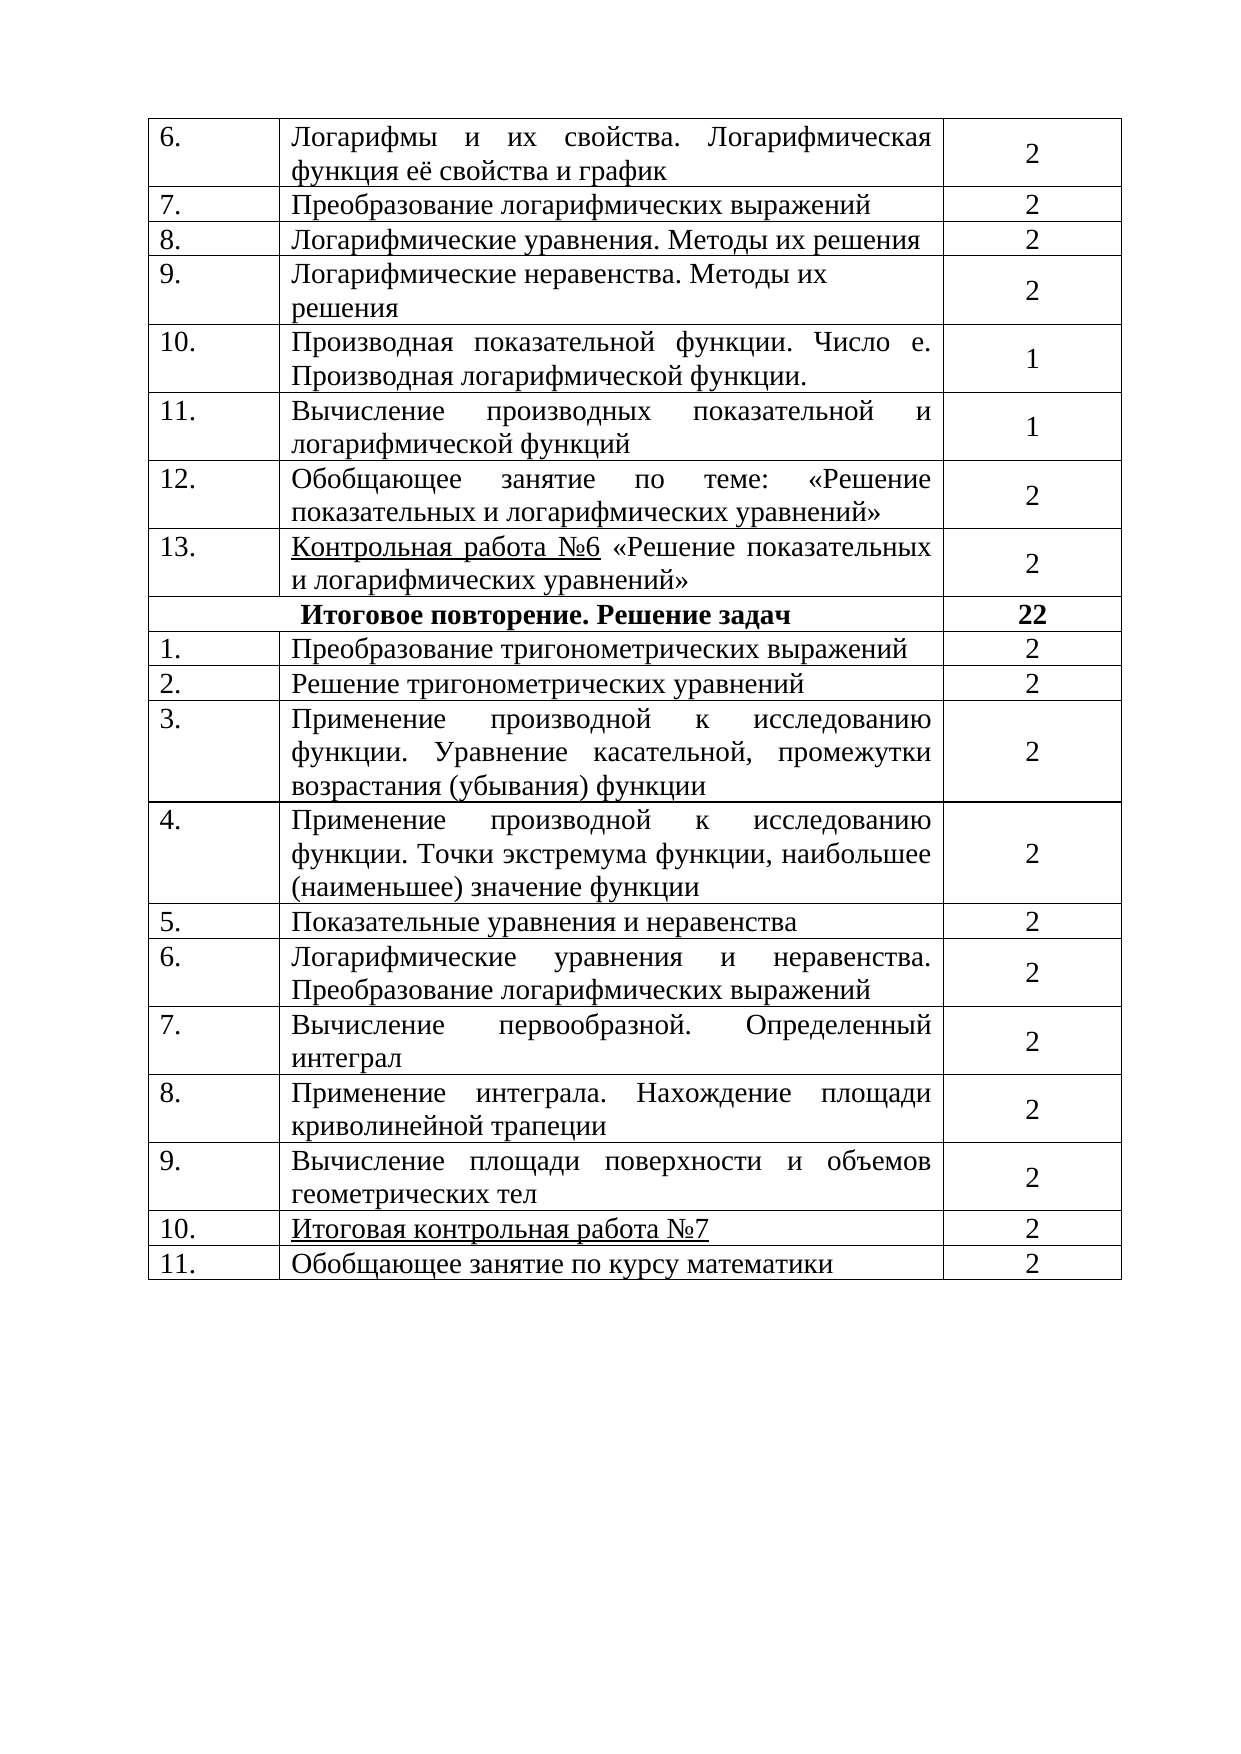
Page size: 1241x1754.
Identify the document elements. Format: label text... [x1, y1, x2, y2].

table_cell Логарифмы и их свойства. Логарифмическая функция её свойства и график [280, 119, 943, 186]
table_cell 2 [944, 1007, 1121, 1074]
table_cell Логарифмические неравенства. Методы их решения [280, 256, 943, 323]
table_cell [149, 529, 279, 596]
table_cell [149, 222, 279, 255]
table_cell Вычисление площади поверхности и объемов геометрических тел [280, 1143, 943, 1210]
table_cell 2 [944, 529, 1121, 596]
table_cell 1 [944, 325, 1121, 392]
table_cell [149, 1211, 279, 1245]
table_cell Преобразование тригонометрических выражений [280, 632, 943, 665]
table_cell 1 [944, 393, 1121, 460]
table_cell 2 [944, 904, 1121, 938]
table_cell [149, 256, 279, 323]
table_cell Логарифмические уравнения. Методы их решения [280, 222, 943, 255]
table_cell Производная показательной функции. Число е. Производная логарифмической функции. [280, 325, 943, 392]
table_cell 2 [944, 1246, 1121, 1279]
table_cell Обобщающее занятие по курсу математики [280, 1246, 943, 1279]
table_cell [149, 701, 279, 801]
table_cell [149, 632, 279, 665]
table_cell 2 [944, 461, 1121, 528]
table_cell Применение интеграла. Нахождение площади криволинейной трапеции [280, 1075, 943, 1142]
table_cell Преобразование логарифмических выражений [280, 187, 943, 221]
table_cell [149, 1143, 279, 1210]
table_cell Логарифмические уравнения и неравенства. Преобразование логарифмических выражений [280, 939, 943, 1006]
table_cell [149, 325, 279, 392]
table_cell 2 [944, 119, 1121, 186]
table_cell 2 [944, 1143, 1121, 1210]
table_cell Обобщающее занятие по теме: «Решение показательных и логарифмических уравнений» [280, 461, 943, 528]
table_cell Итоговое повторение. Решение задач [149, 597, 943, 631]
table_cell Вычисление первообразной. Определенный интеграл [280, 1007, 943, 1074]
table_cell [149, 119, 279, 186]
table_cell [149, 393, 279, 460]
table_cell [149, 187, 279, 221]
table_cell 2 [944, 939, 1121, 1006]
table_cell 2 [944, 187, 1121, 221]
table_cell 22 [944, 597, 1121, 631]
table_cell [149, 939, 279, 1006]
table_cell [149, 803, 279, 903]
table_cell 2 [944, 1075, 1121, 1142]
table_cell Контрольная работа №6 «Решение показательных и логарифмических уравнений» [280, 529, 943, 596]
table_cell [149, 666, 279, 700]
table_cell Решение тригонометрических уравнений [280, 666, 943, 700]
table_cell [149, 1075, 279, 1142]
table_cell 2 [944, 803, 1121, 903]
table_cell Применение производной к исследованию функции. Уравнение касательной, промежутки возрастания (убывания) функции [280, 701, 943, 801]
table_cell Вычисление производных показательной и логарифмической функций [280, 393, 943, 460]
table_cell [149, 1007, 279, 1074]
table_cell 2 [944, 222, 1121, 255]
table_cell 2 [944, 256, 1121, 323]
table_cell [149, 904, 279, 938]
table_cell 2 [944, 701, 1121, 801]
table_cell 2 [944, 1211, 1121, 1245]
table_cell Показательные уравнения и неравенства [280, 904, 943, 938]
table_cell [149, 461, 279, 528]
table_cell Применение производной к исследованию функции. Точки экстремума функции, наибольшее (наименьшее) значение функции [280, 803, 943, 903]
table_cell [149, 1246, 279, 1279]
table_cell Итоговая контрольная работа №7 [280, 1211, 943, 1245]
table_cell 2 [944, 632, 1121, 665]
table_cell 2 [944, 666, 1121, 700]
